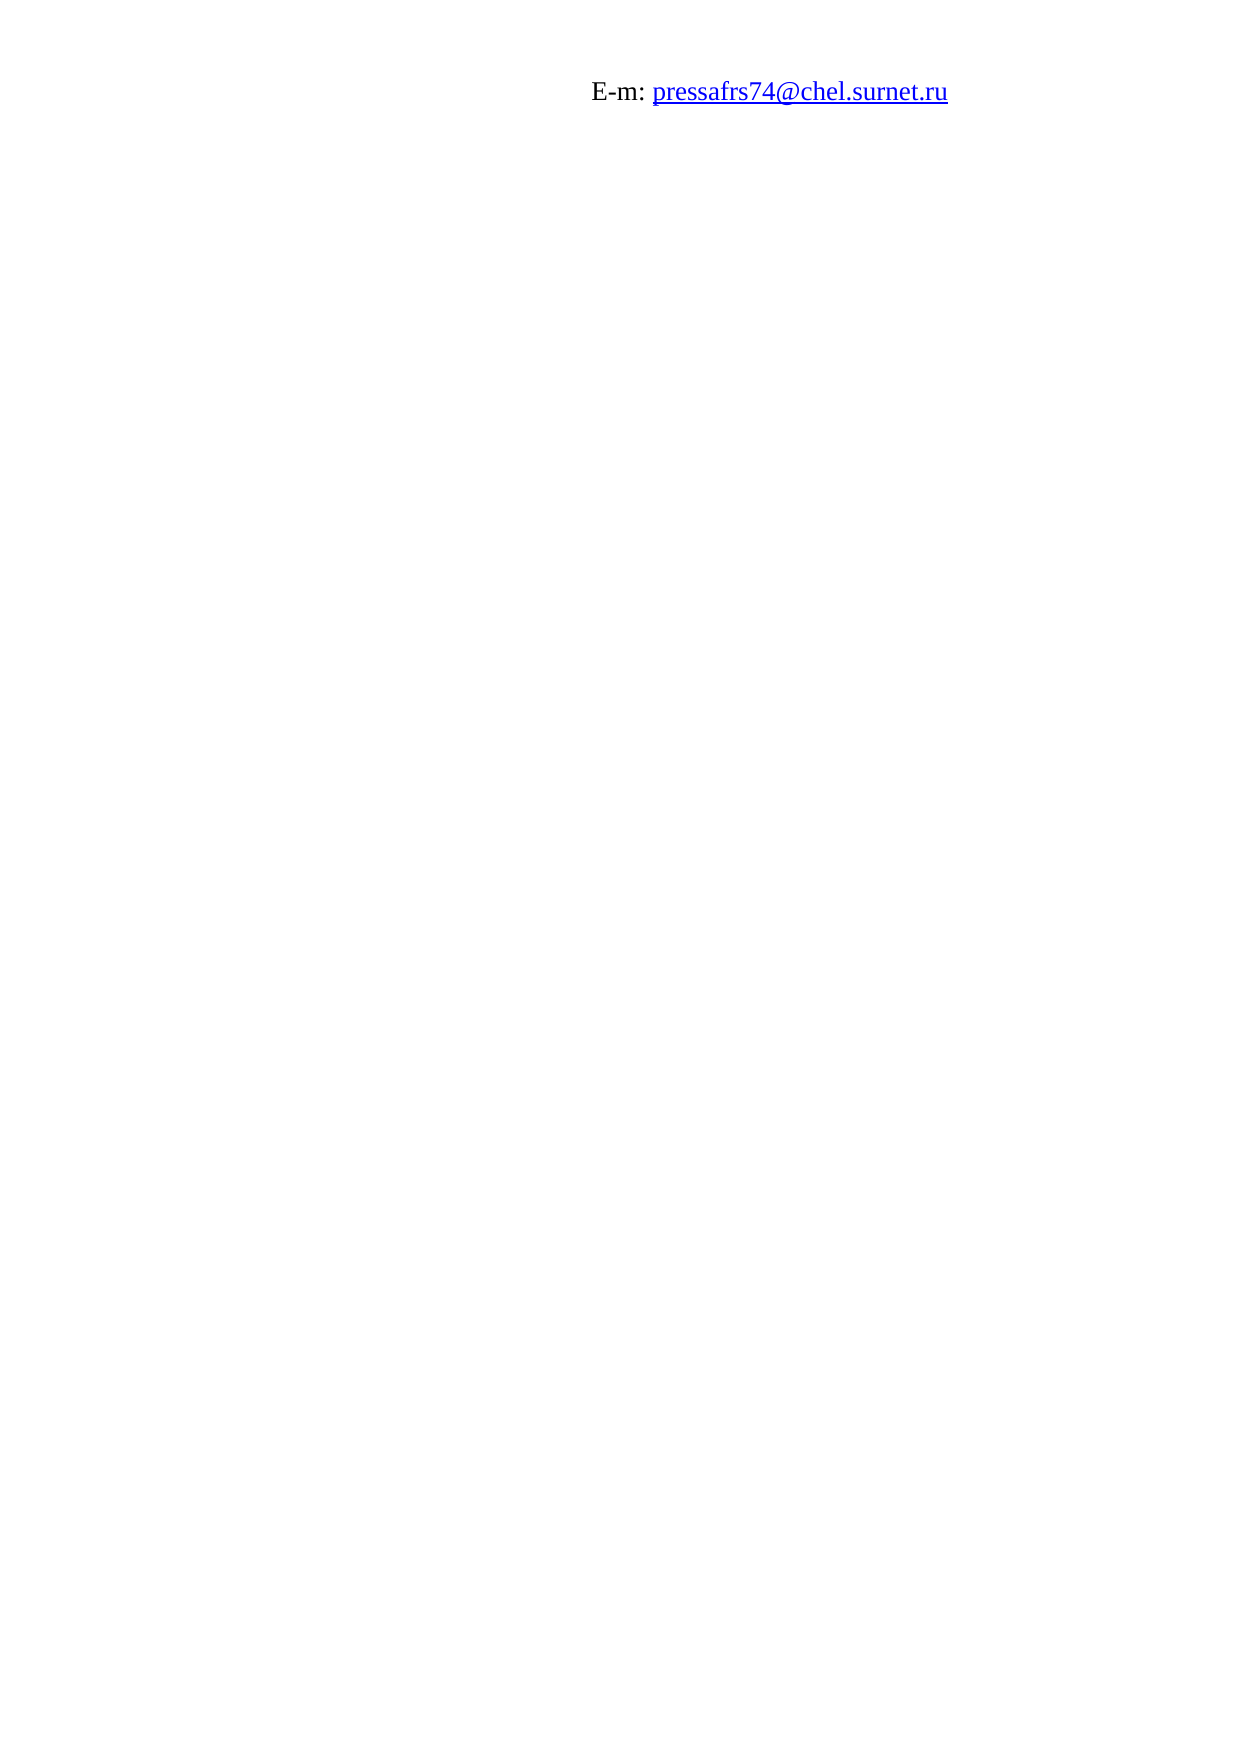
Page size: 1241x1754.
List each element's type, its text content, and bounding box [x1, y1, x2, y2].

text E-m: pressafrs74@chel.surnet.ru [75, 75, 1165, 106]
